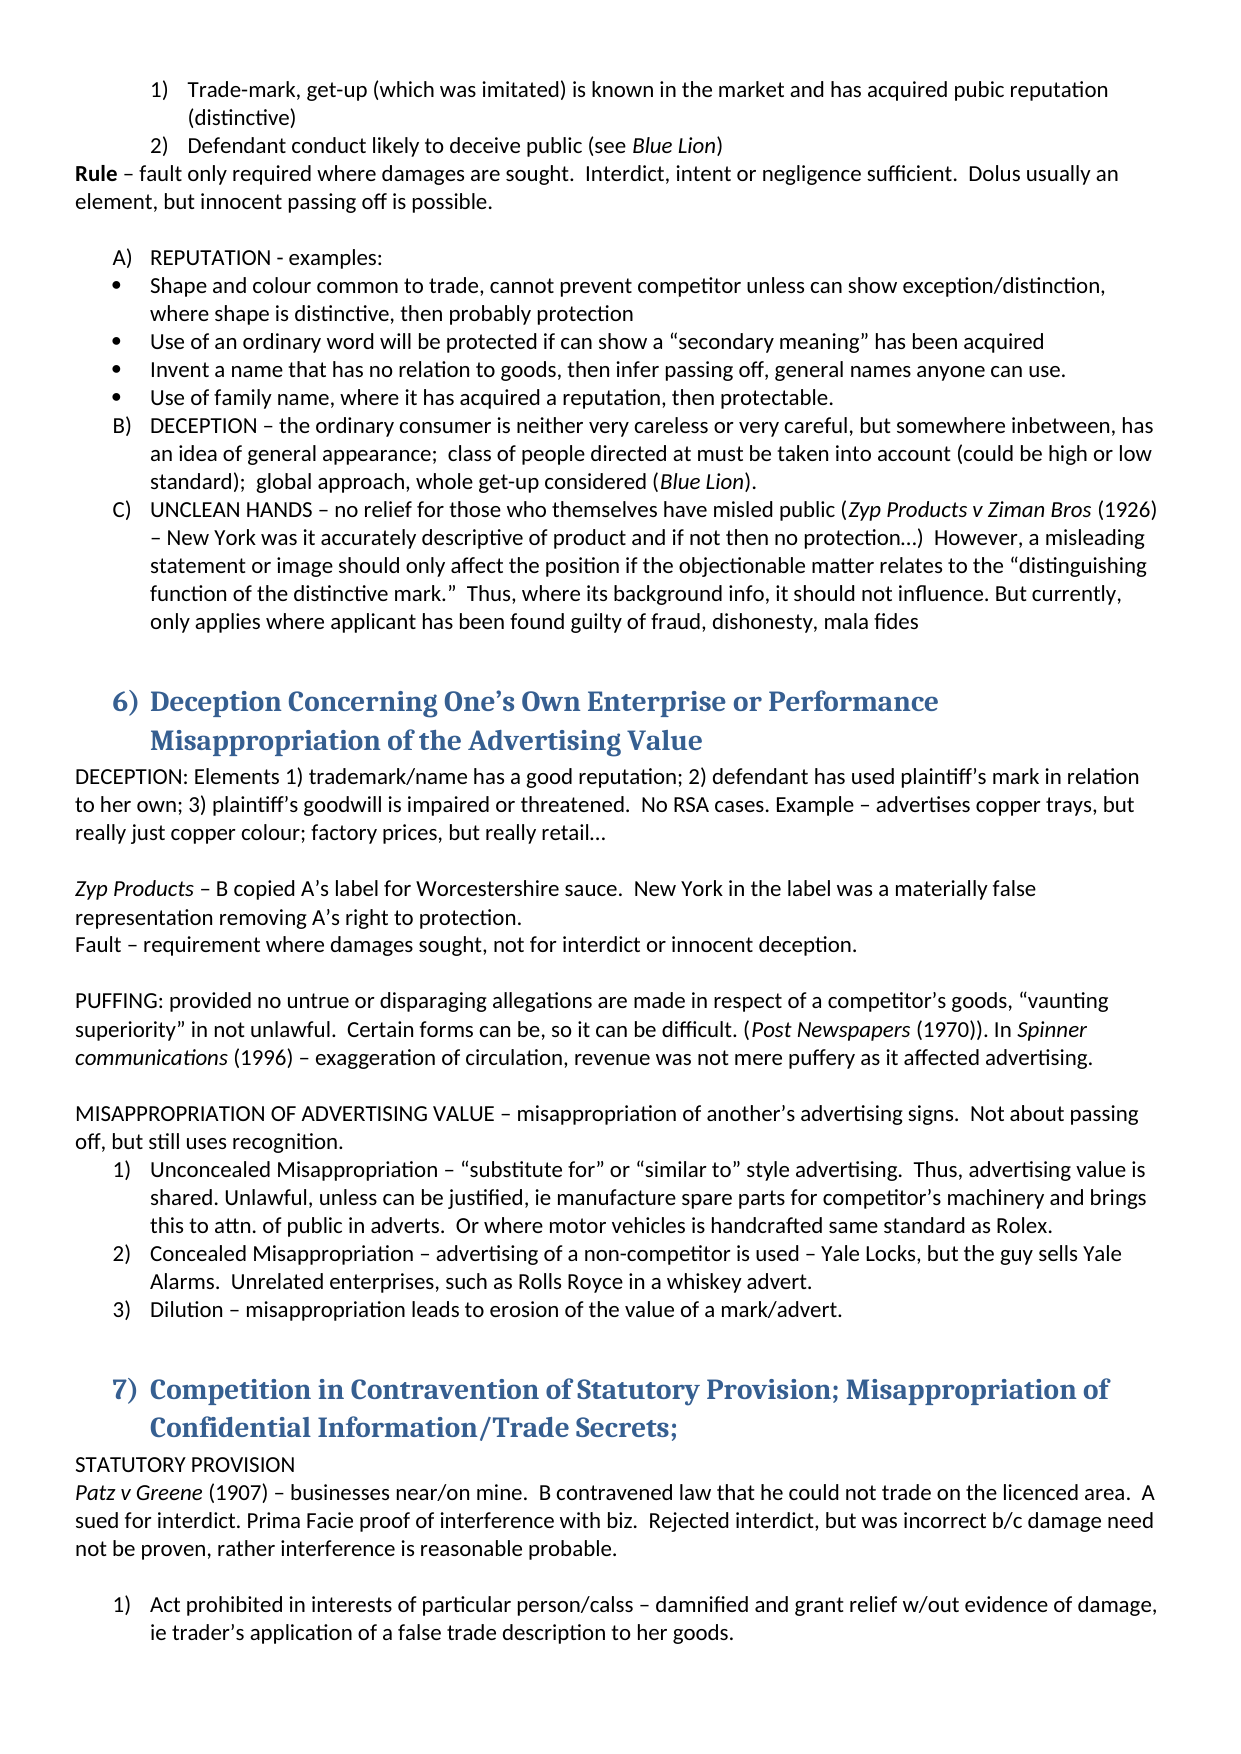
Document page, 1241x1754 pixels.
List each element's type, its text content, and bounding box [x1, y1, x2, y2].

text PUFFING: provided no untrue or disparaging allegations are made in respect of a competitor’s goods, “vaunting superiority” in not unlawful. Certain forms can be, so it can be difficult. (Post Newspapers (1970)). In Spinner communications (1996) – exaggeration of circulation, revenue was not mere puffery as it affected advertising. [75, 987, 1165, 1071]
text Rule – fault only required where damages are sought. Interdict, intent or negligence sufficient. Dolus usually an element, but innocent passing off is possible. [75, 159, 1165, 215]
text Zyp Products – B copied A’s label for Worcestershire sauce. New York in the label was a materially false representation removing A’s right to protection. [75, 874, 1165, 931]
list Invent a name that has no relation to goods, then infer passing off, general names anyone can use. [112, 355, 1165, 383]
text Patz v Greene (1907) – businesses near/on mine. B contravened law that he could not trade on the licenced area. A sued for interdict. Prima Facie proof of interference with biz. Rejected interdict, but was incorrect b/c damage need not be proven, rather interference is reasonable probable. [75, 1478, 1165, 1562]
subtitle Deception Concerning One’s Own Enterprise or Performance Misappropriation of the Advertising Value [112, 685, 1165, 757]
list REPUTATION - examples: [112, 243, 1165, 271]
subtitle Competition in Contravention of Statutory Provision; Misappropriation of Confidential Information/Trade Secrets; [112, 1373, 1165, 1445]
list Trade-mark, get-up (which was imitated) is known in the market and has acquired pubic reputation (distinctive) [150, 75, 1165, 131]
text DECEPTION: Elements 1) trademark/name has a good reputation; 2) defendant has used plaintiff’s mark in relation to her own; 3) plaintiff’s goodwill is impaired or threatened. No RSA cases. Example – advertises copper trays, but really just copper colour; factory prices, but really retail… [75, 762, 1165, 847]
list DECEPTION – the ordinary consumer is neither very careless or very careful, but somewhere inbetween, has an idea of general appearance; class of people directed at must be taken into account (could be high or low standard); global approach, whole get-up considered (Blue Lion). [112, 411, 1165, 495]
list Concealed Misappropriation – advertising of a non-competitor is used – Yale Locks, but the guy sells Yale Alarms. Unrelated enterprises, such as Rolls Royce in a whiskey advert. [112, 1239, 1165, 1295]
text Fault – requirement where damages sought, not for interdict or innocent deception. [75, 931, 1165, 959]
list UNCLEAN HANDS – no relief for those who themselves have misled public (Zyp Products v Ziman Bros (1926) – New York was it accurately descriptive of product and if not then no protection…) However, a misleading statement or image should only affect the position if the objectionable matter relates to the “distinguishing function of the distinctive mark.” Thus, where its background info, it should not influence. But currently, only applies where applicant has been found guilty of fraud, dishonesty, mala fides [112, 495, 1165, 635]
list Shape and colour common to trade, cannot prevent competitor unless can show exception/distinction, where shape is distinctive, then probably protection [112, 271, 1165, 327]
list Defendant conduct likely to deceive public (see Blue Lion) [150, 131, 1165, 159]
list Unconcealed Misappropriation – “substitute for” or “similar to” style advertising. Thus, advertising value is shared. Unlawful, unless can be justified, ie manufacture spare parts for competitor’s machinery and brings this to attn. of public in adverts. Or where motor vehicles is handcrafted same standard as Rolex. [112, 1155, 1165, 1239]
list Dilution – misappropriation leads to erosion of the value of a mark/advert. [112, 1295, 1165, 1323]
list Use of family name, where it has acquired a reputation, then protectable. [112, 383, 1165, 411]
list Act prohibited in interests of particular person/calss – damnified and grant relief w/out evidence of damage, ie trader’s application of a false trade description to her goods. [112, 1590, 1165, 1646]
list Use of an ordinary word will be protected if can show a “secondary meaning” has been acquired [112, 327, 1165, 355]
text MISAPPROPRIATION OF ADVERTISING VALUE – misappropriation of another’s advertising signs. Not about passing off, but still uses recognition. [75, 1099, 1165, 1155]
text STATUTORY PROVISION [75, 1450, 1165, 1478]
